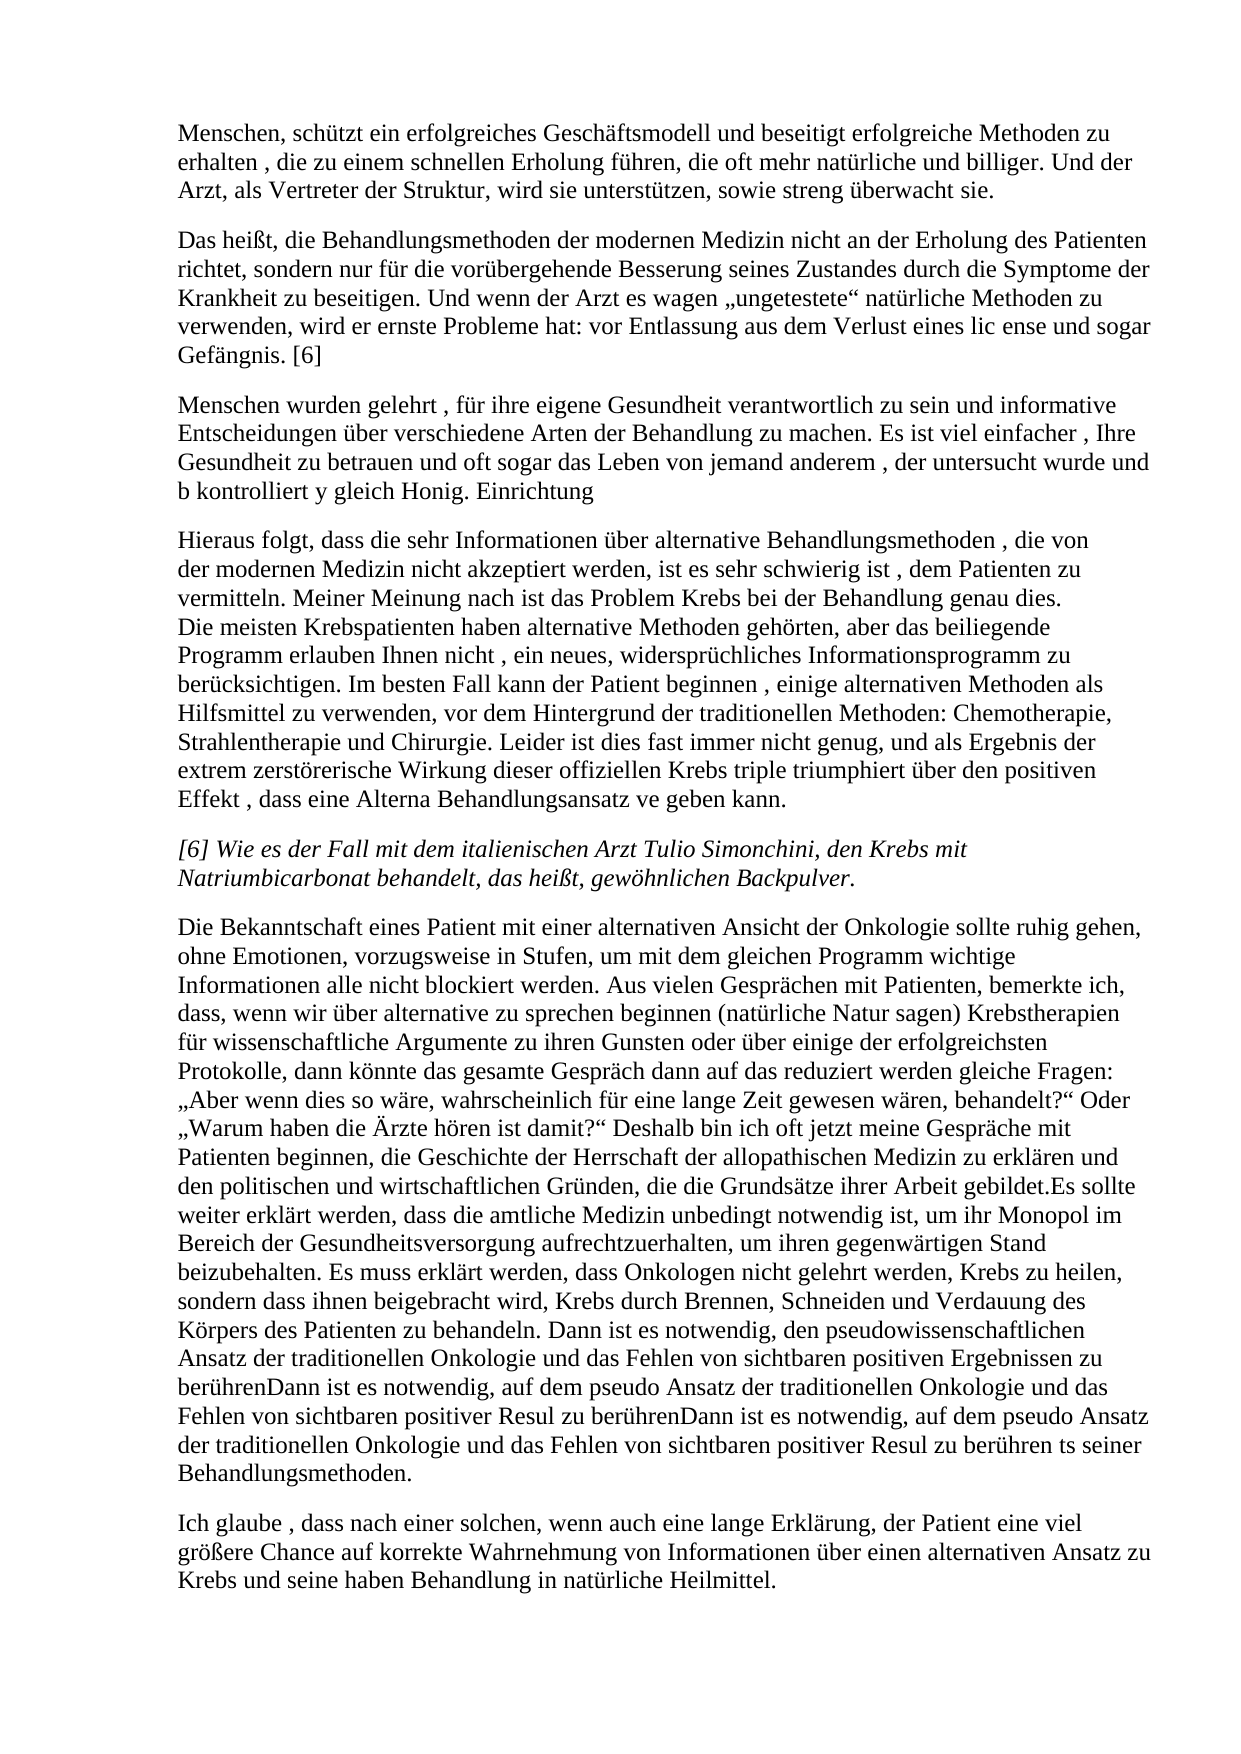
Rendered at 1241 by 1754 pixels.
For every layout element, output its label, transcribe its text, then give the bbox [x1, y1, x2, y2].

text Die Bekanntschaft eines Patient mit einer alternativen Ansicht der Onkologie sollte ruhig gehen, ohne Emotionen, vorzugsweise in Stufen, um mit dem gleichen Programm wichtige Informationen alle nicht blockiert werden. Aus vielen Gesprächen mit Patienten, bemerkte ich, dass, wenn wir über alternative zu sprechen beginnen (natürliche Natur sagen) Krebstherapien für wissenschaftliche Argumente zu ihren Gunsten oder über einige der erfolgreichsten Protokolle, dann könnte das gesamte Gespräch dann auf das reduziert werden gleiche Fragen: „Aber wenn dies so wäre, wahrscheinlich für eine lange Zeit gewesen wären, behandelt?“ Oder „Warum haben die Ärzte hören ist damit?“ Deshalb bin ich oft jetzt meine Gespräche mit Patienten beginnen, die Geschichte der Herrschaft der allopathischen Medizin zu erklären und den politischen und wirtschaftlichen Gründen, die die Grundsätze ihrer Arbeit gebildet.Es sollte weiter erklärt werden, dass die amtliche Medizin unbedingt notwendig ist, um ihr Monopol im Bereich der Gesundheitsversorgung aufrechtzuerhalten, um ihren gegenwärtigen Stand beizubehalten. Es muss erklärt werden, dass Onkologen nicht gelehrt werden, Krebs zu heilen, sondern dass ihnen beigebracht wird, Krebs durch Brennen, Schneiden und Verdauung des Körpers des Patienten zu behandeln. Dann ist es notwendig, den pseudowissenschaftlichen Ansatz der traditionellen Onkologie und das Fehlen von sichtbaren positiven Ergebnissen zu berührenDann ist es notwendig, auf dem pseudo Ansatz der traditionellen Onkologie und das Fehlen von sichtbaren positiver Resul zu berührenDann ist es notwendig, auf dem pseudo Ansatz der traditionellen Onkologie und das Fehlen von sichtbaren positiver Resul zu berühren ts seiner Behandlungsmethoden. [177, 912, 1152, 1487]
text Hieraus folgt, dass die sehr Informationen über alternative Behandlungsmethoden , die von der modernen Medizin nicht akzeptiert werden, ist es sehr schwierig ist , dem Patienten zu vermitteln. Meiner Meinung nach ist das Problem Krebs bei der Behandlung genau dies. Die meisten Krebspatienten haben alternative Methoden gehörten, aber das beiliegende Programm erlauben Ihnen nicht , ein neues, widersprüchliches Informationsprogramm zu berücksichtigen. Im besten Fall kann der Patient beginnen , einige alternativen Methoden als Hilfsmittel zu verwenden, vor dem Hintergrund der traditionellen Methoden: Chemotherapie, Strahlentherapie und Chirurgie. Leider ist dies fast immer nicht genug, und als Ergebnis der extrem zerstörerische Wirkung dieser offiziellen Krebs triple triumphiert über den positiven Effekt , dass eine Alterna Behandlungsansatz ve geben kann. [177, 526, 1152, 813]
text Das heißt, die Behandlungsmethoden der modernen Medizin nicht an der Erholung des Patienten richtet, sondern nur für die vorübergehende Besserung seines Zustandes durch die Symptome der Krankheit zu beseitigen. Und wenn der Arzt es wagen „ungetestete“ natürliche Methoden zu verwenden, wird er ernste Probleme hat: vor Entlassung aus dem Verlust eines lic ense und sogar Gefängnis. [6] [177, 225, 1152, 369]
text Menschen wurden gelehrt , für ihre eigene Gesundheit verantwortlich zu sein und informative Entscheidungen über verschiedene Arten der Behandlung zu machen. Es ist viel einfacher , Ihre Gesundheit zu betrauen und oft sogar das Leben von jemand anderem , der untersucht wurde und b kontrolliert y gleich Honig. Einrichtung [177, 390, 1152, 505]
text Ich glaube , dass nach einer solchen, wenn auch eine lange Erklärung, der Patient eine viel größere Chance auf korrekte Wahrnehmung von Informationen über einen alternativen Ansatz zu Krebs und seine haben Behandlung in natürliche Heilmittel. [177, 1508, 1152, 1594]
text [6] Wie es der Fall mit dem italienischen Arzt Tulio Simonchini, den Krebs mit Natriumbicarbonat behandelt, das heißt, gewöhnlichen Backpulver. [177, 834, 1152, 891]
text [177, 118, 1152, 204]
